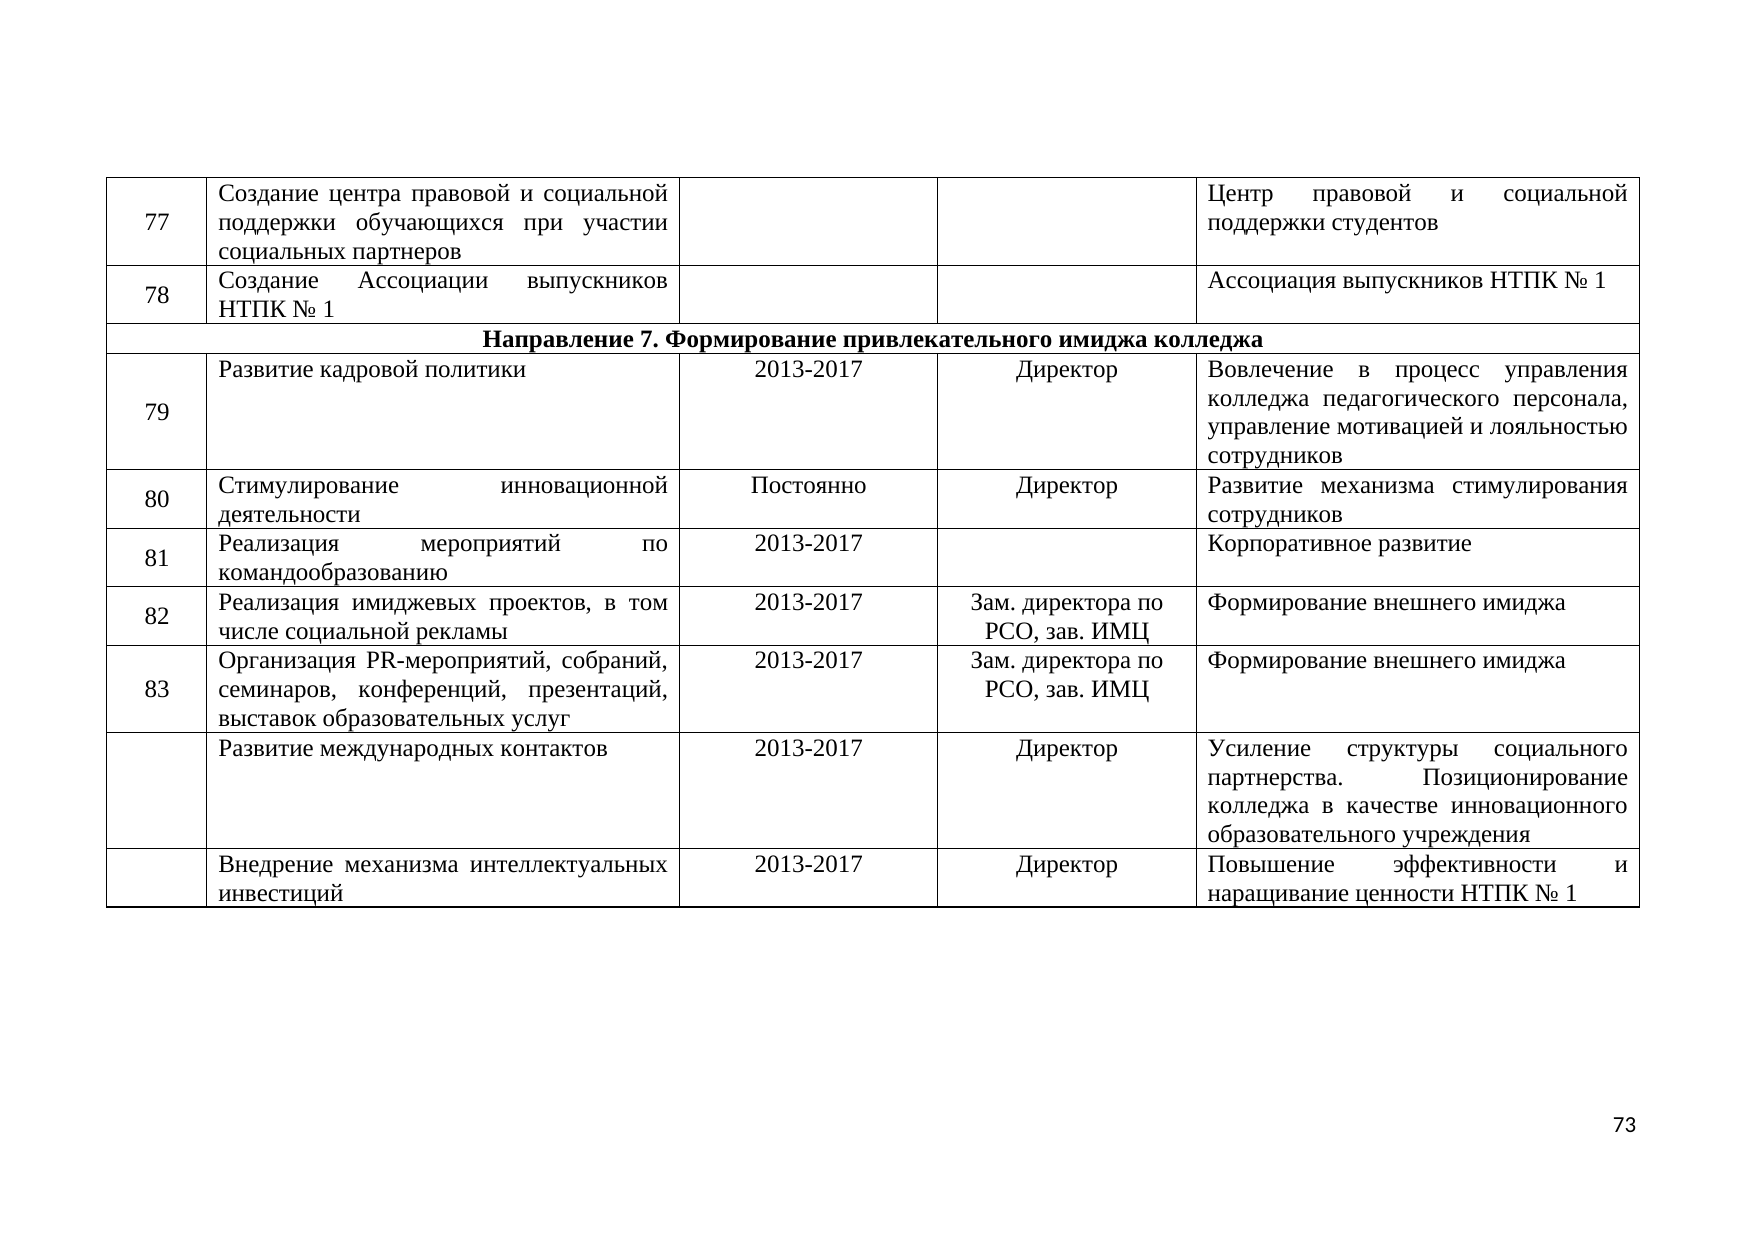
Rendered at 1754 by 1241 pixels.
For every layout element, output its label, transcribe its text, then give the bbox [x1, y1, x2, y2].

table_cell Постоянно [680, 470, 937, 527]
table_cell Ассоциация выпускников НТПК № 1 [1197, 266, 1639, 323]
table_cell 2013-2017 [680, 646, 937, 732]
table_cell Внедрение механизма интеллектуальных инвестиций [207, 849, 679, 906]
table_cell [938, 178, 1196, 264]
table_cell 2013-2017 [680, 849, 937, 906]
table_cell 80 [107, 470, 206, 527]
table_cell Формирование внешнего имиджа [1197, 646, 1639, 732]
table_cell Вовлечение в процесс управления колледжа педагогического персонала, управление мотивацией и лояльностью сотрудников [1197, 354, 1639, 469]
table_cell Центр правовой и социальной поддержки студентов [1197, 178, 1639, 264]
table_cell Формирование внешнего имиджа [1197, 587, 1639, 644]
table_cell 79 [107, 354, 206, 469]
table_cell Зам. директора по РСО, зав. ИМЦ [938, 646, 1196, 732]
table_cell 82 [107, 587, 206, 644]
table_cell Развитие механизма стимулирования сотрудников [1197, 470, 1639, 527]
table_cell [938, 266, 1196, 323]
table_cell Развитие кадровой политики [207, 354, 679, 469]
table_cell Создание Ассоциации выпускников НТПК № 1 [207, 266, 679, 323]
table_cell Директор [938, 354, 1196, 469]
table_cell Направление 7. Формирование привлекательного имиджа колледжа [107, 324, 1639, 353]
table_cell [107, 849, 206, 906]
table_cell Стимулирование инновационной деятельности [207, 470, 679, 527]
table_cell 77 [107, 178, 206, 264]
table_cell 2013-2017 [680, 529, 937, 586]
table_cell Реализация мероприятий по командообразованию [207, 529, 679, 586]
table_cell Организация PR-мероприятий, собраний, семинаров, конференций, презентаций, выставок образовательных услуг [207, 646, 679, 732]
table_cell 78 [107, 266, 206, 323]
table_cell 83 [107, 646, 206, 732]
table_cell [107, 733, 206, 848]
table_cell Создание центра правовой и социальной поддержки обучающихся при участии социальных партнеров [207, 178, 679, 264]
table_cell Повышение эффективности и наращивание ценности НТПК № 1 [1197, 849, 1639, 906]
table_cell [680, 266, 937, 323]
table_cell 2013-2017 [680, 354, 937, 469]
table_cell [938, 529, 1196, 586]
table_cell Развитие международных контактов [207, 733, 679, 848]
table_cell Усиление структуры социального партнерства. Позиционирование колледжа в качестве инновационного образовательного учреждения [1197, 733, 1639, 848]
table_cell [680, 178, 937, 264]
table_cell Зам. директора по РСО, зав. ИМЦ [938, 587, 1196, 644]
table_cell 81 [107, 529, 206, 586]
table_cell Корпоративное развитие [1197, 529, 1639, 586]
table_cell 2013-2017 [680, 733, 937, 848]
table_cell Директор [938, 470, 1196, 527]
table_cell 2013-2017 [680, 587, 937, 644]
table_cell Реализация имиджевых проектов, в том числе социальной рекламы [207, 587, 679, 644]
table_cell Директор [938, 849, 1196, 906]
table_cell Директор [938, 733, 1196, 848]
